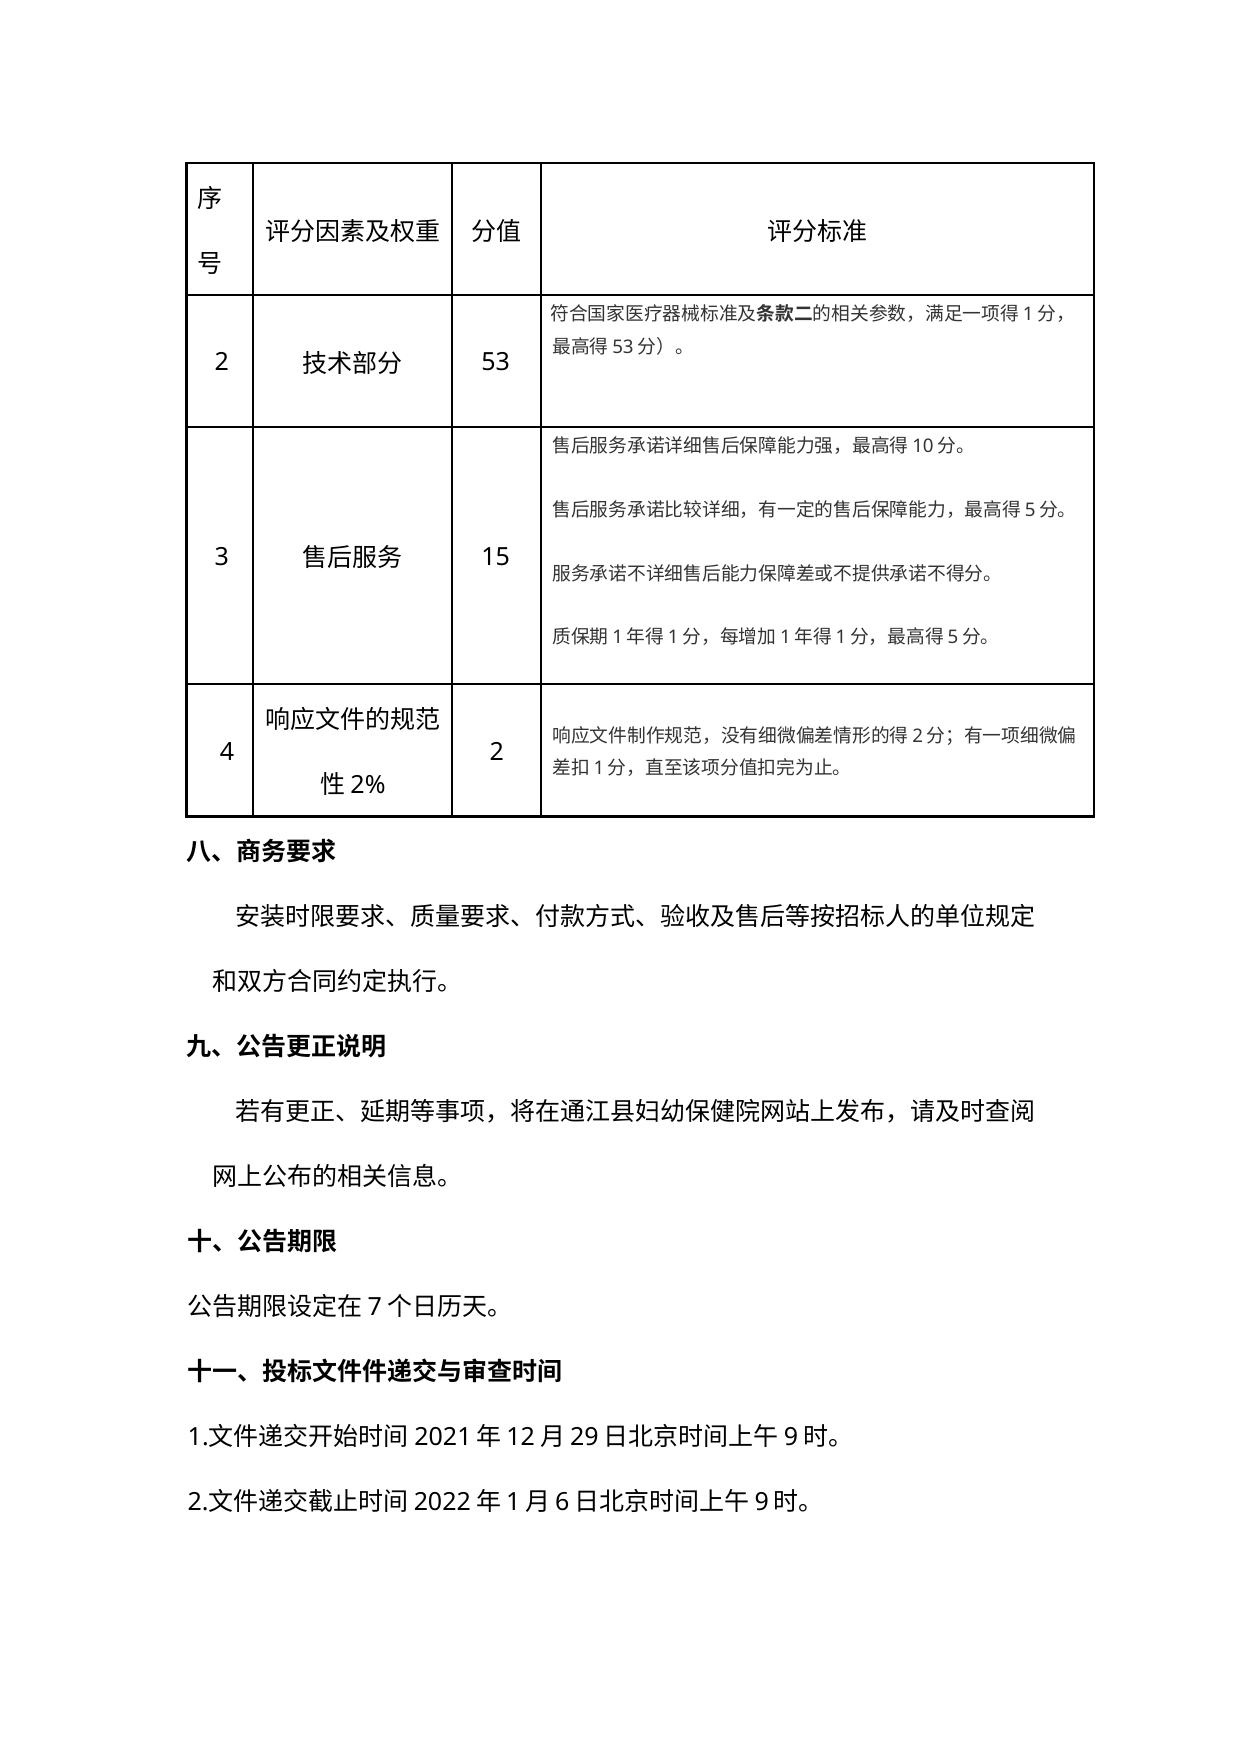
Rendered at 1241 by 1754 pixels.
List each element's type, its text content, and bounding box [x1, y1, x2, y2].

table_cell 15 [453, 428, 540, 683]
text 安装时限要求、质量要求、付款方式、验收及售后等按招标人的单位规定和双方合同约定执行。 [212, 882, 1053, 1012]
table_header 序号 [188, 164, 252, 294]
table_cell 技术部分 [254, 296, 451, 426]
text 十、公告期限 [187, 1207, 1053, 1272]
table_cell 2 [188, 296, 252, 426]
text 八、商务要求 [186, 818, 1053, 882]
text 若有更正、延期等事项，将在通江县妇幼保健院网站上发布，请及时查阅网上公布的相关信息。 [212, 1077, 1053, 1207]
table_cell 3 [188, 428, 252, 683]
table_header 评分因素及权重 [254, 164, 451, 294]
text 2.文件递交截止时间2022年1月6日北京时间上午9时。 [187, 1467, 1053, 1532]
text 1.文件递交开始时间 2021年12月29日北京时间上午9时。 [187, 1402, 1053, 1467]
table_cell 响应文件制作规范，没有细微偏差情形的得2分；有一项细微偏差扣1分，直至该项分值扣完为止。 [542, 685, 1093, 815]
table_cell 售后服务 [254, 428, 451, 683]
text 公告期限设定在7个日历天。 [187, 1272, 1053, 1337]
table_header 分值 [453, 164, 540, 294]
table_cell 售后服务承诺详细售后保障能力强，最高得10分。 售后服务承诺比较详细，有一定的售后保障能力，最高得5分。 服务承诺不详细售后能力保障差或不提供承诺不得分。 质保期1年得1分，每增加1年得1分，最高得5分。 [542, 428, 1093, 683]
table_cell 符合国家医疗器械标准及条款二的相关参数，满足一项得1分，最高得53分）。 [542, 296, 1093, 426]
table_cell 53 [453, 296, 540, 426]
table_cell 响应文件的规范性2% [254, 685, 451, 815]
table_header 评分标准 [542, 164, 1093, 294]
table_cell 4 [188, 685, 252, 815]
text 九、公告更正说明 [186, 1012, 1053, 1077]
text 十一、投标文件件递交与审查时间 [187, 1337, 1053, 1402]
table_cell 2 [453, 685, 540, 815]
